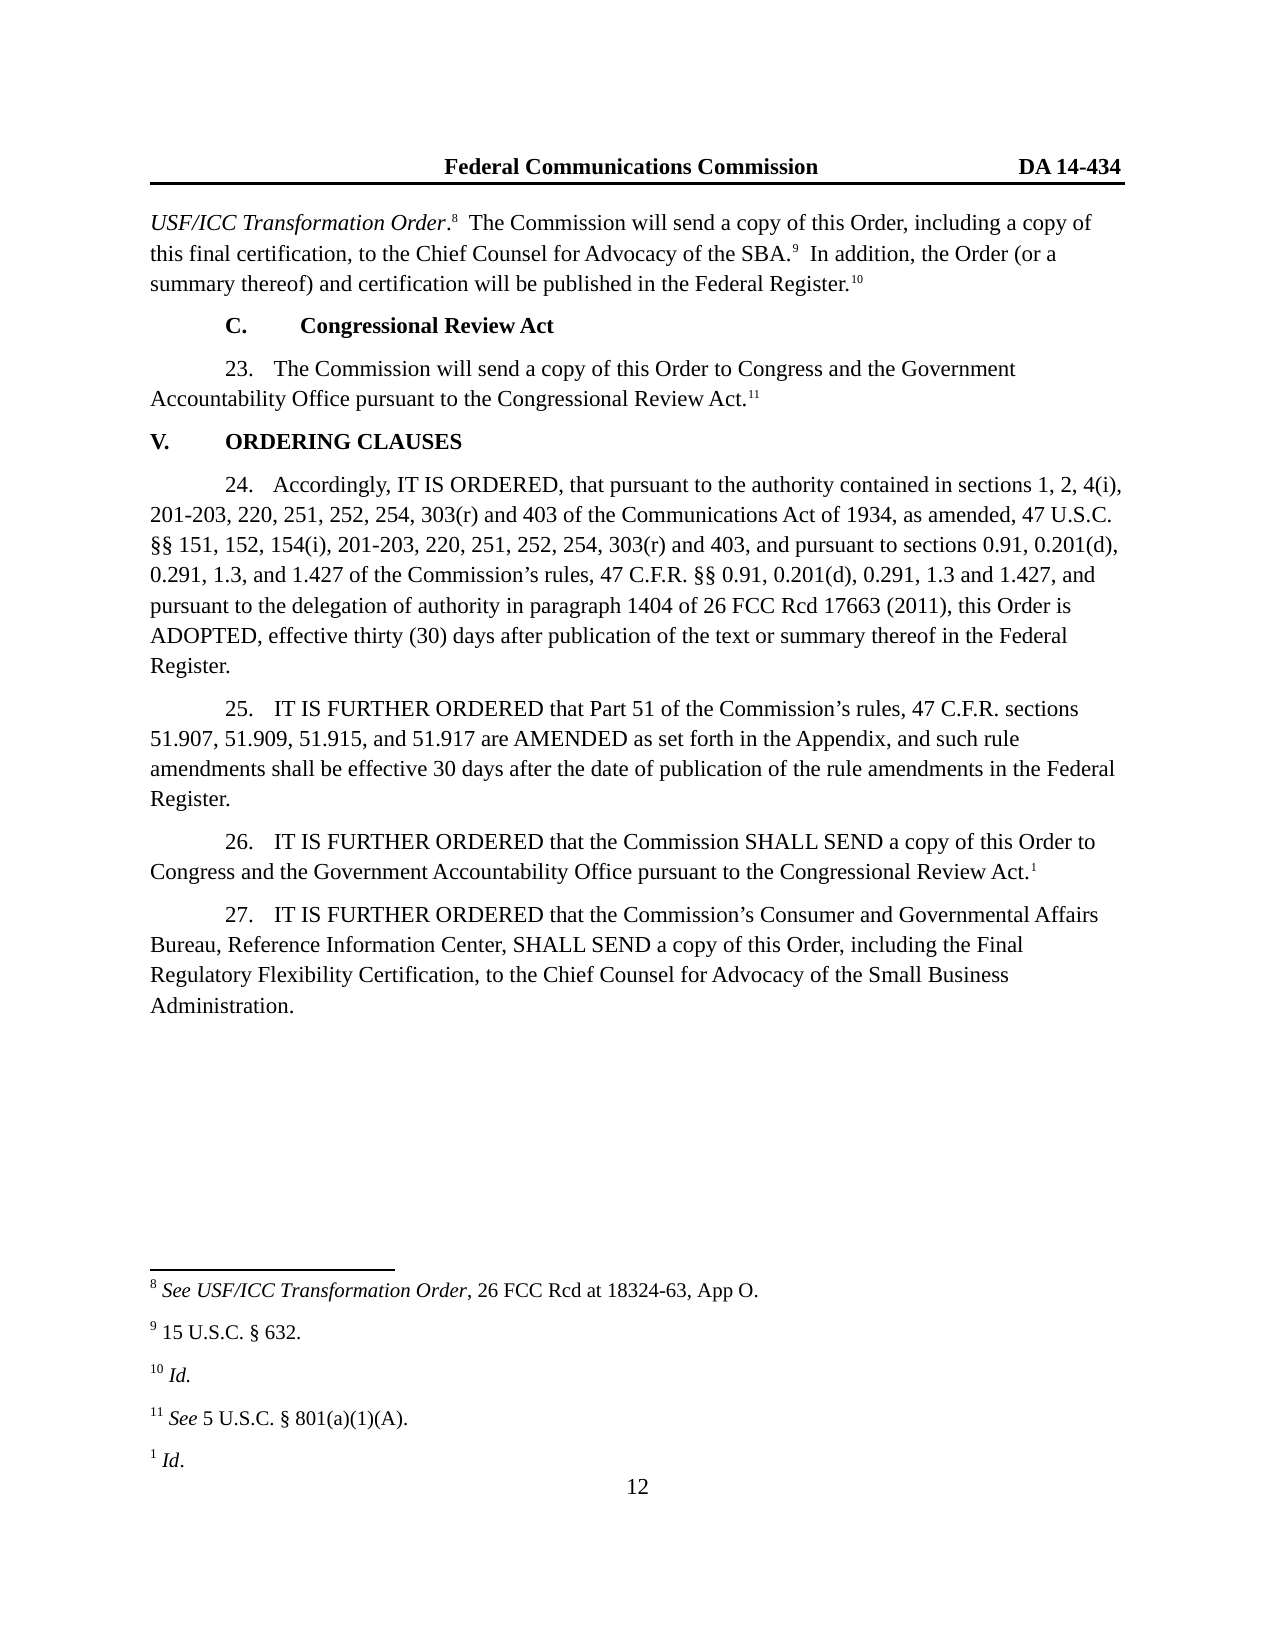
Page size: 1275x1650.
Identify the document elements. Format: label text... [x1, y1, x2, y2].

subtitle Ordering clauses [150, 428, 1125, 454]
text We hereby certify that the rule revisions adopted in this Order will not have a significant economic impact on a substantial number of small entities. This Order amends rules adopted in the USF/ICC Transformation Order by correcting conflicts between the new or revised rules and existing rules, as well as addressing omissions or oversights. These revisions do not create any burdens, benefits, or requirements that were not addressed by the Final Regulatory Flexibility Analysis attached to the USF/ICC Transformation Order. The Commission will send a copy of this Order, including a copy of this final certification, to the Chief Counsel for Advocacy of the SBA. In addition, the Order (or a summary thereof) and certification will be published in the Federal Register. [150, 209, 1125, 296]
subtitle Congressional Review Act [225, 312, 1125, 339]
text IT IS FURTHER ORDERED that Part 51 of the Commission’s rules, 47 C.F.R. sections 51.907, 51.909, 51.915, and 51.917 are AMENDED as set forth in the Appendix, and such rule amendments shall be effective 30 days after the date of publication of the rule amendments in the Federal Register. [150, 695, 1125, 812]
text IT IS FURTHER ORDERED that the Commission SHALL SEND a copy of this Order to Congress and the Government Accountability Office pursuant to the Congressional Review Act. [150, 828, 1125, 885]
text The Commission will send a copy of this Order to Congress and the Government Accountability Office pursuant to the Congressional Review Act. [150, 355, 1125, 412]
text IT IS FURTHER ORDERED that the Commission’s Consumer and Governmental Affairs Bureau, Reference Information Center, SHALL SEND a copy of this Order, including the Final Regulatory Flexibility Certification, to the Chief Counsel for Advocacy of the Small Business Administration. [150, 901, 1125, 1018]
text Accordingly, IT IS ORDERED, that pursuant to the authority contained in sections 1, 2, 4(i), 201-203, 220, 251, 252, 254, 303(r) and 403 of the Communications Act of 1934, as amended, 47 U.S.C. §§ 151, 152, 154(i), 201-203, 220, 251, 252, 254, 303(r) and 403, and pursuant to sections 0.91, 0.201(d), 0.291, 1.3, and 1.427 of the Commission’s rules, 47 C.F.R. §§ 0.91, 0.201(d), 0.291, 1.3 and 1.427, and pursuant to the delegation of authority in paragraph 1404 of 26 FCC Rcd 17663 (2011), this Order is ADOPTED, effective thirty (30) days after publication of the text or summary thereof in the Federal Register. [150, 471, 1125, 678]
